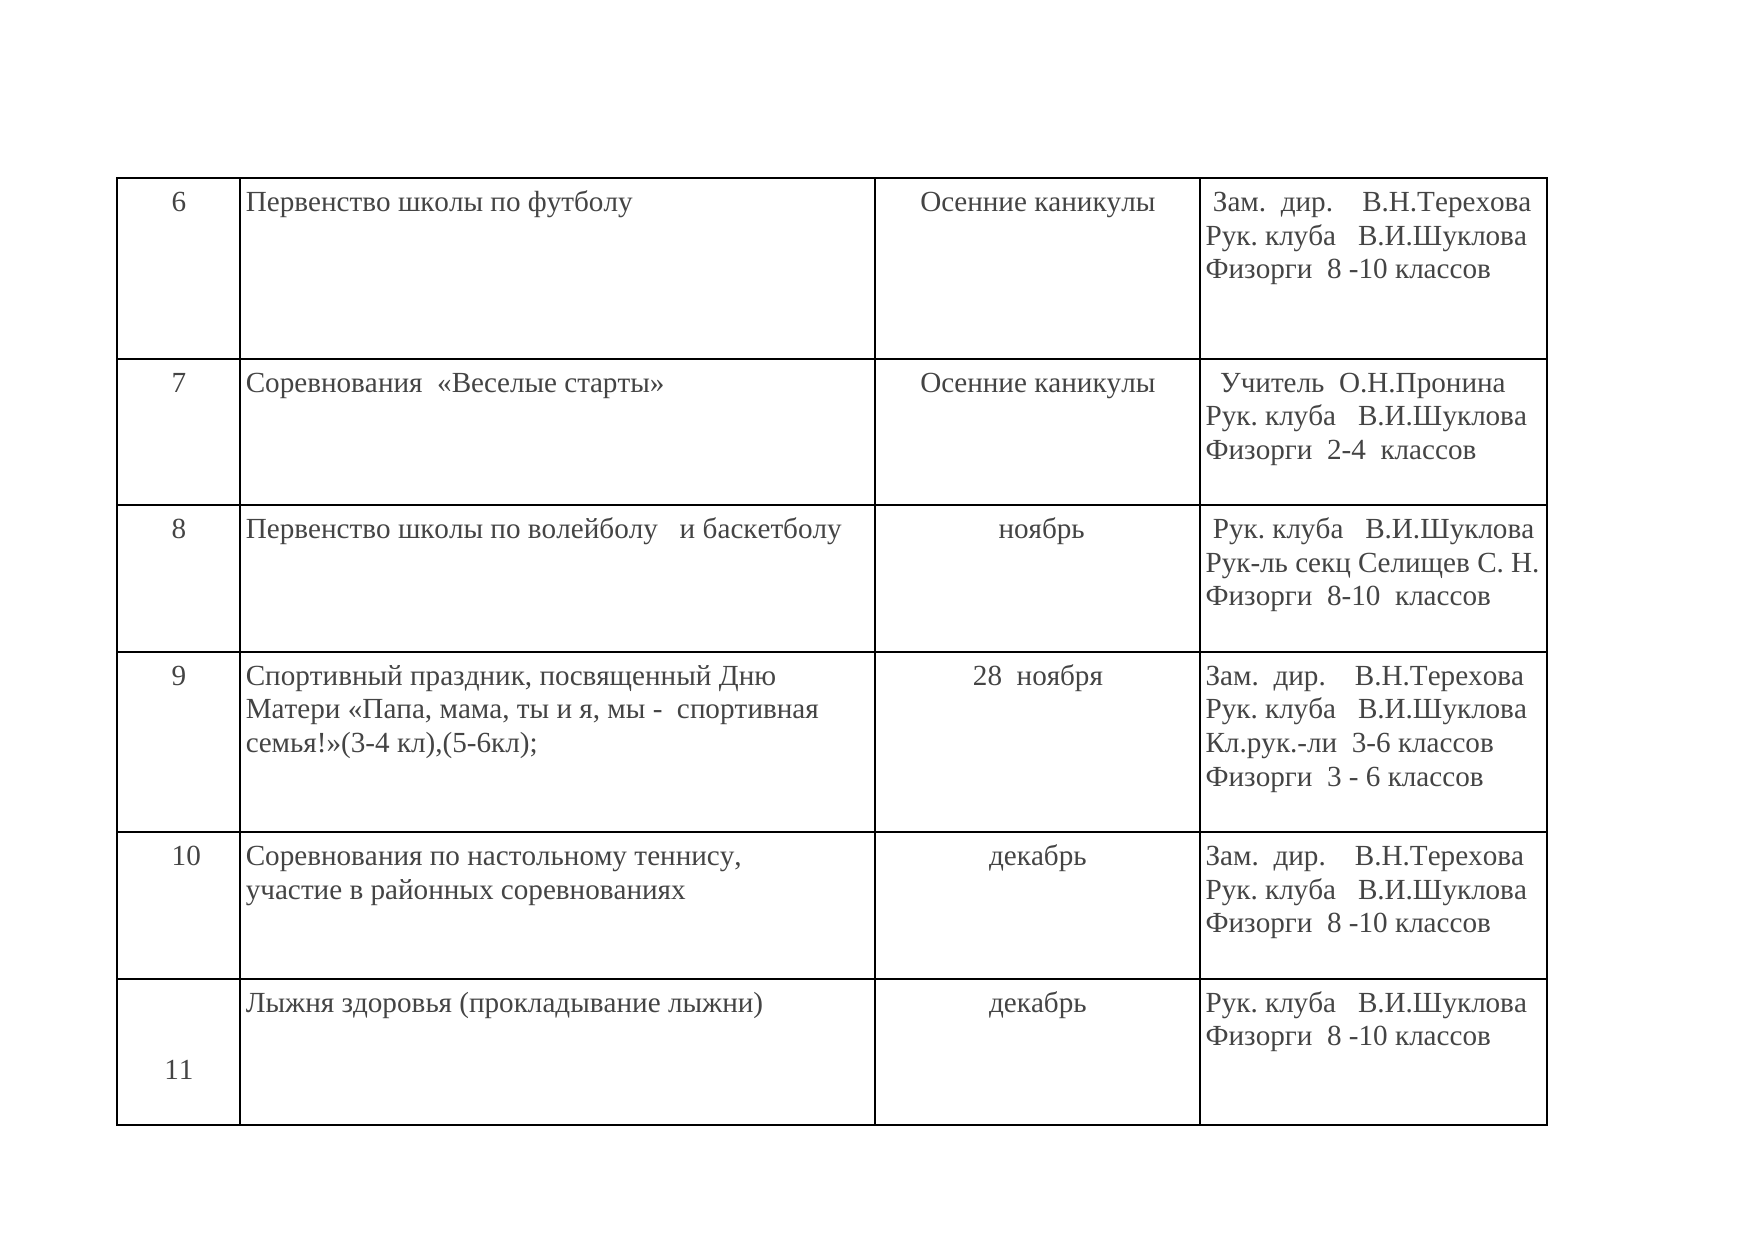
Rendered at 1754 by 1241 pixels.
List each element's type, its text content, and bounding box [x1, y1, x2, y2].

table_cell 11 [118, 980, 239, 1124]
table_cell Соревнования по настольному теннису, участие в районных соревнованиях [241, 833, 874, 978]
table_cell 10 [118, 833, 239, 978]
table_cell Первенство школы по футболу [241, 179, 874, 357]
table_cell 7 [118, 360, 239, 504]
table_cell Зам. дир. В.Н.Терехова Рук. клуба В.И.Шуклова Физорги 8 -10 классов [1201, 179, 1546, 357]
table_cell 28 ноября [876, 653, 1199, 831]
table_cell Лыжня здоровья (прокладывание лыжни) [241, 980, 874, 1124]
table_cell декабрь [876, 833, 1199, 978]
table_cell Рук. клуба В.И.Шуклова Рук-ль секц Селищев С. Н. Физорги 8-10 классов [1201, 506, 1546, 651]
table_cell Зам. дир. В.Н.Терехова Рук. клуба В.И.Шуклова Кл.рук.-ли 3-6 классов Физорги 3 - 6 классов [1201, 653, 1546, 831]
table_cell Первенство школы по волейболу и баскетболу [241, 506, 874, 651]
table_cell 6 [118, 179, 239, 357]
table_cell 9 [118, 653, 239, 831]
table_cell Зам. дир. В.Н.Терехова Рук. клуба В.И.Шуклова Физорги 8 -10 классов [1201, 833, 1546, 978]
table_cell Осенние каникулы [876, 360, 1199, 504]
table_cell ноябрь [876, 506, 1199, 651]
table_cell Спортивный праздник, посвященный Дню Матери «Папа, мама, ты и я, мы - спортивная семья!»(3-4 кл),(5-6кл); [241, 653, 874, 831]
table_cell Осенние каникулы [876, 179, 1199, 357]
table_cell Учитель О.Н.Пронина Рук. клуба В.И.Шуклова Физорги 2-4 классов [1201, 360, 1546, 504]
table_cell 8 [118, 506, 239, 651]
table_cell Рук. клуба В.И.Шуклова Физорги 8 -10 классов [1201, 980, 1546, 1124]
table_cell Соревнования «Веселые старты» [241, 360, 874, 504]
table_cell декабрь [876, 980, 1199, 1124]
